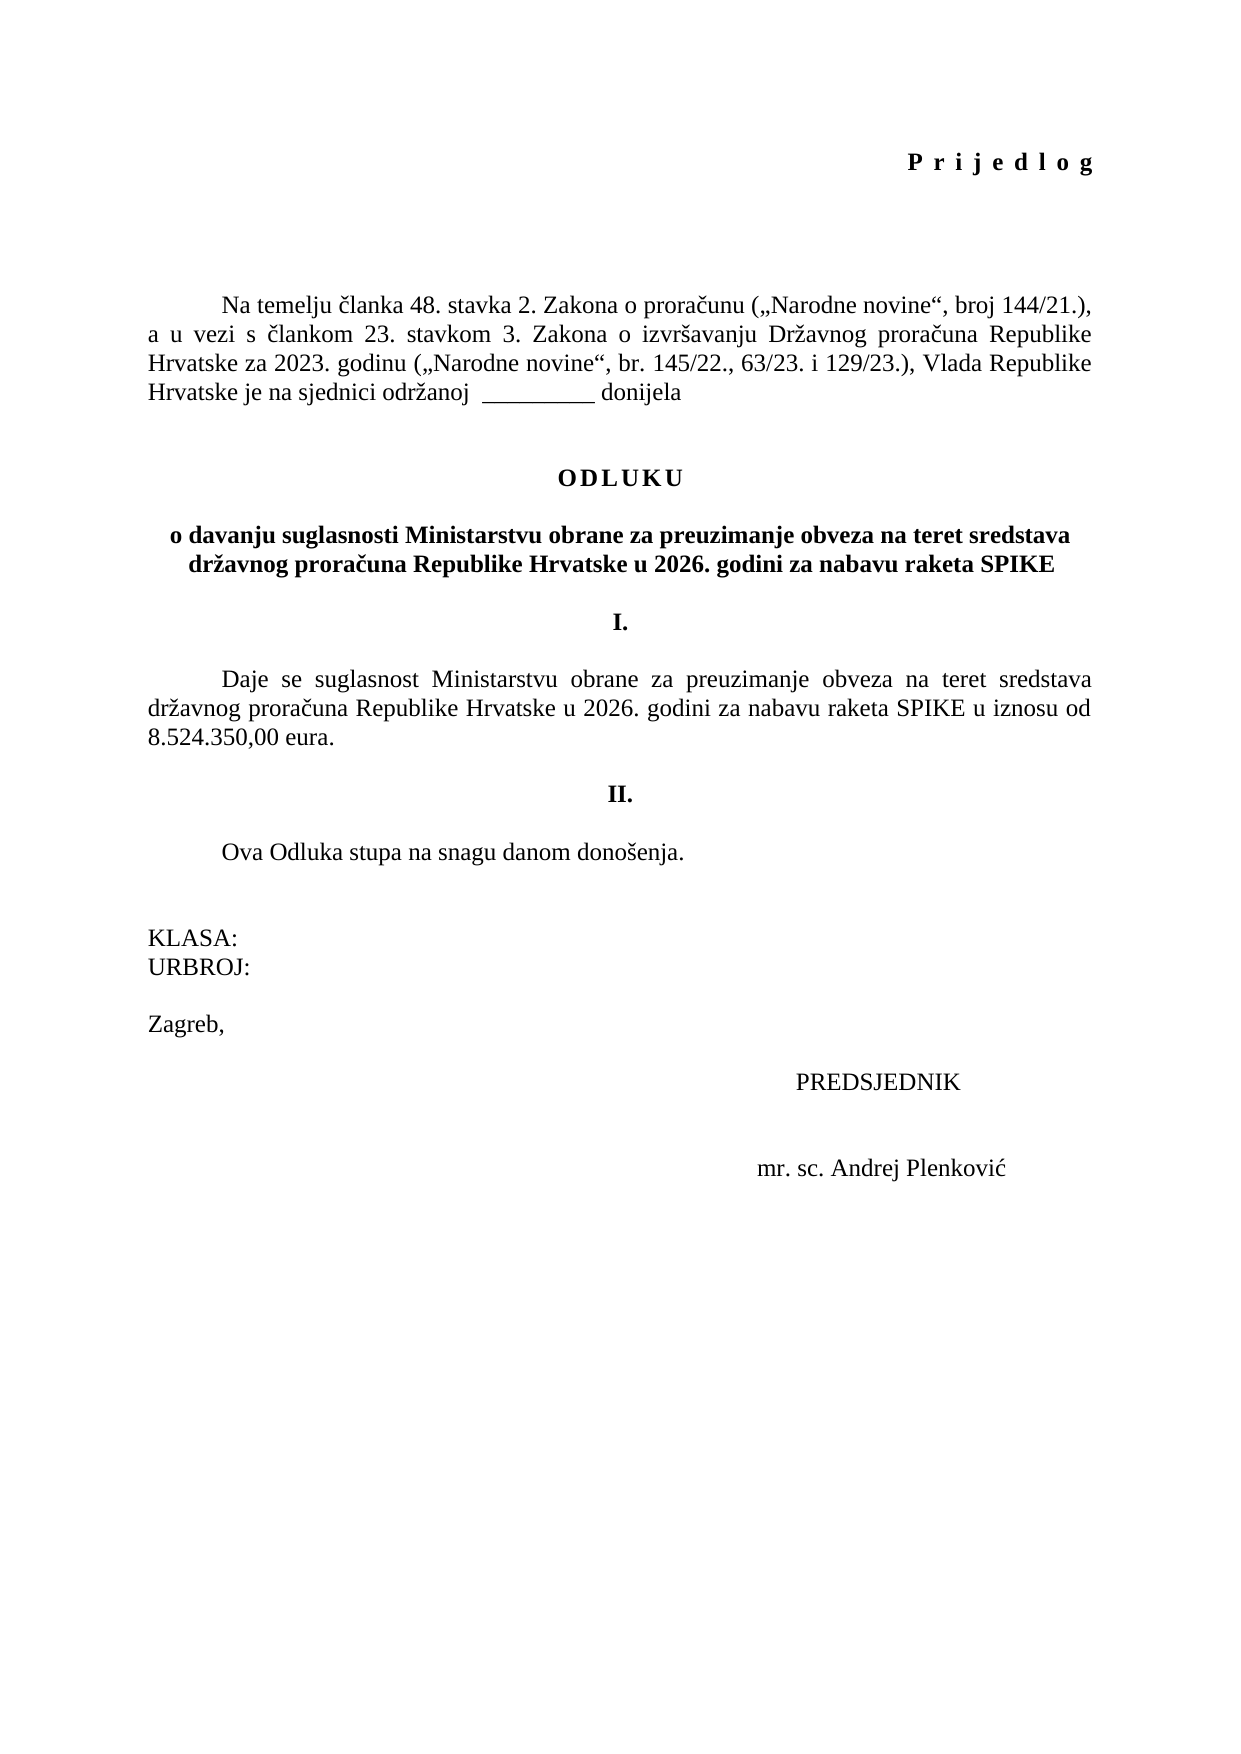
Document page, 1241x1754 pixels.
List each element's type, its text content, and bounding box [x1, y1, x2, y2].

text KLASA: [148, 923, 1092, 952]
text Daje se suglasnost Ministarstvu obrane za preuzimanje obveza na teret sredstava državnog proračuna Republike Hrvatske u 2026. godini za nabavu raketa SPIKE u iznosu od 8.524.350,00 eura. [148, 664, 1092, 751]
text Na temelju članka 48. stavka 2. Zakona o proračunu („Narodne novine“, broj 144/21.), a u vezi s člankom 23. stavkom 3. Zakona o izvršavanju Državnog proračuna Republike Hrvatske za 2023. godinu („Narodne novine“, br. 145/22., 63/23. i 129/23.), Vlada Republike Hrvatske je na sjednici održanoj _________ donijela [148, 291, 1092, 406]
text II. [148, 779, 1092, 808]
text PREDSJEDNIK [664, 1067, 1092, 1096]
text Zagreb, [148, 1009, 1092, 1038]
text ODLUKU [148, 463, 1092, 492]
text mr. sc. Andrej Plenković [664, 1153, 1092, 1182]
text I. [148, 607, 1092, 636]
text o davanju suglasnosti Ministarstvu obrane za preuzimanje obveza na teret sredstava državnog proračuna Republike Hrvatske u 2026. godini za nabavu raketa SPIKE [148, 521, 1092, 578]
text P r i j e d l o g [148, 147, 1092, 176]
text Ova Odluka stupa na snagu danom donošenja. [148, 837, 1092, 866]
text URBROJ: [148, 952, 1092, 981]
